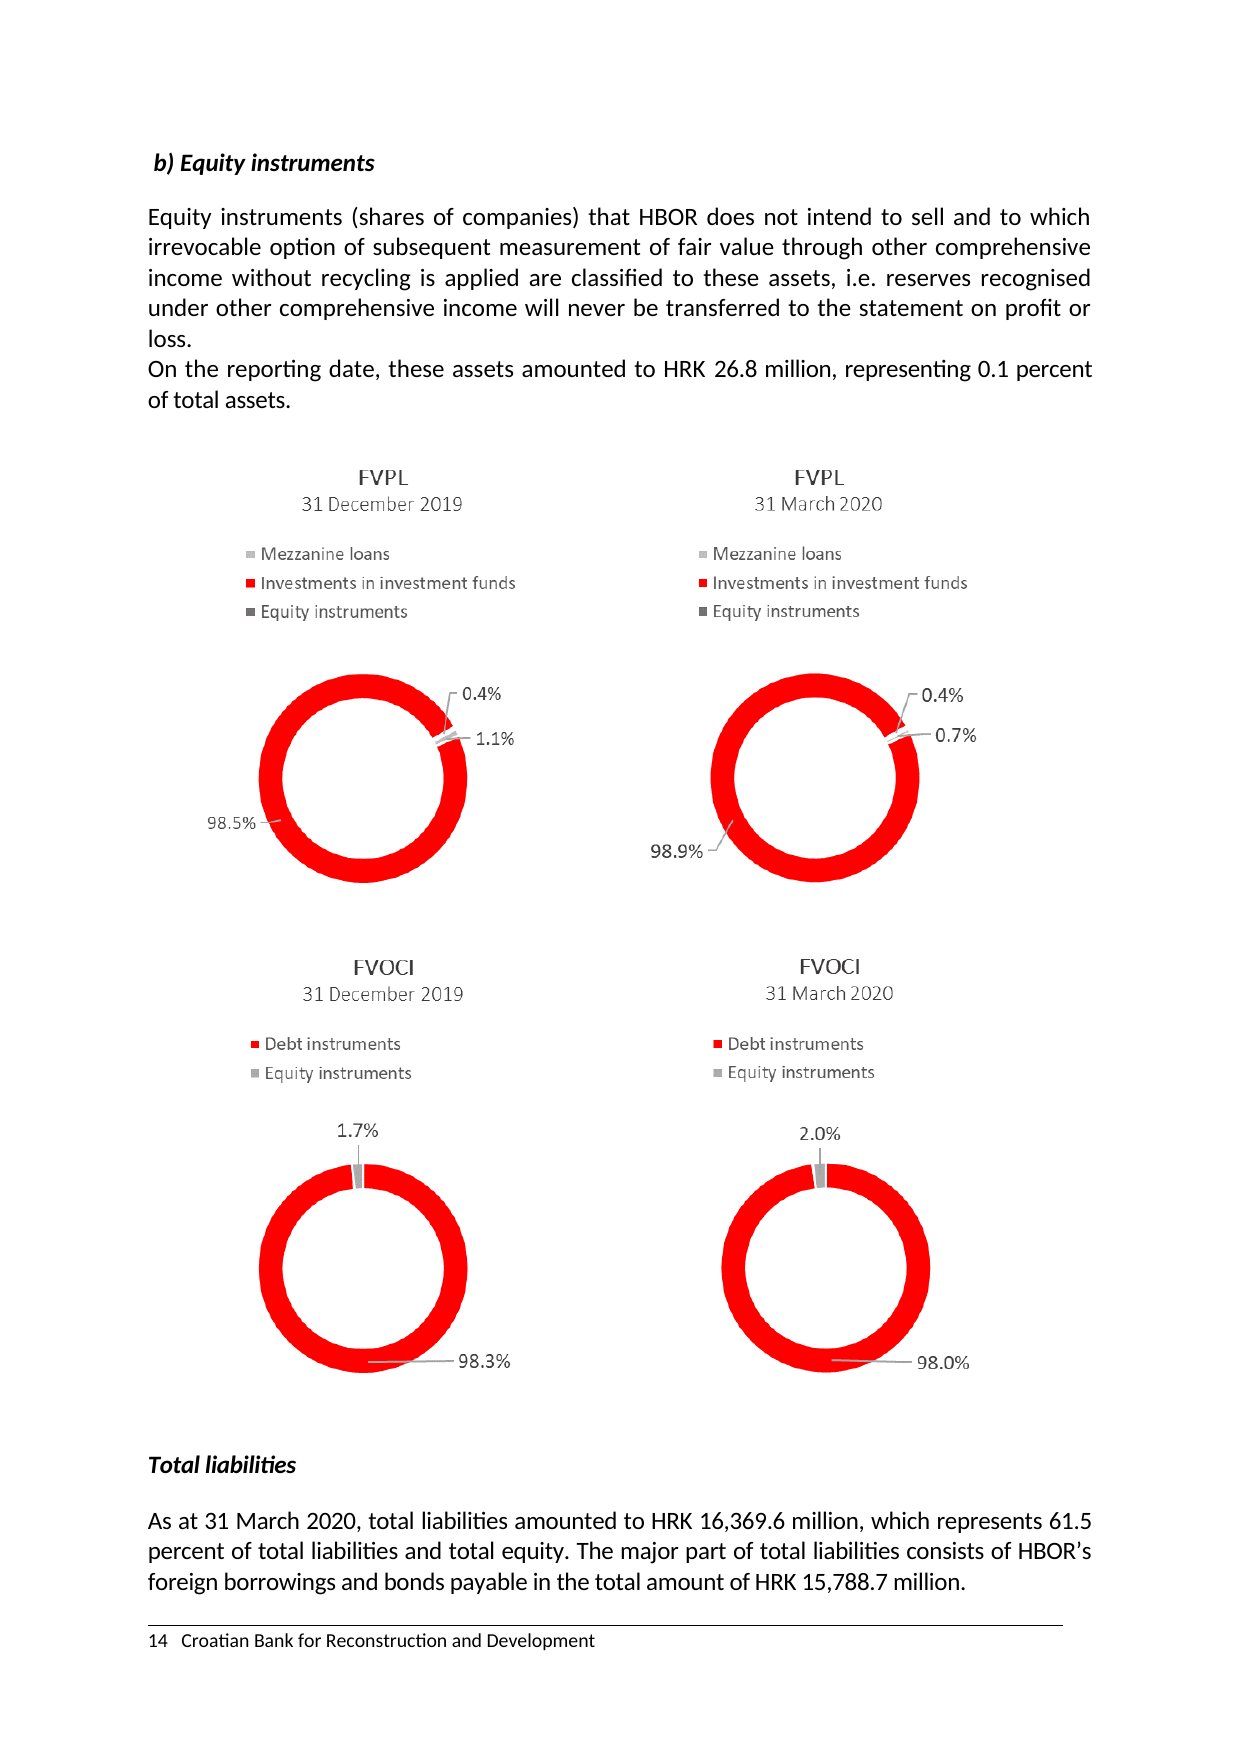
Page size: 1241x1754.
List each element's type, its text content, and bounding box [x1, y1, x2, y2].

picture [163, 935, 589, 1420]
picture [626, 935, 1052, 1420]
picture [163, 445, 589, 930]
picture [615, 445, 1040, 930]
text As at 31 March 2020, total liabilities amounted to HRK 16,369.6 million, which represents 61.5 percent of total liabilities and total equity. The major part of total liabilities consists of HBOR’s foreign borrowings and bonds payable in the total amount of HRK 15,788.7 million. [148, 1505, 1093, 1597]
text Total liabilities [148, 1449, 1093, 1479]
text b) Equity instruments [148, 148, 1093, 178]
text On the reporting date, these assets amounted to HRK 26.8 million, representing 0.1 percent of total assets. [148, 354, 1093, 415]
text Equity instruments (shares of companies) that HBOR does not intend to sell and to which irrevocable option of subsequent measurement of fair value through other comprehensive income without recycling is applied are classified to these assets, i.e. reserves recognised under other comprehensive income will never be transferred to the statement on profit or loss. [148, 201, 1093, 354]
